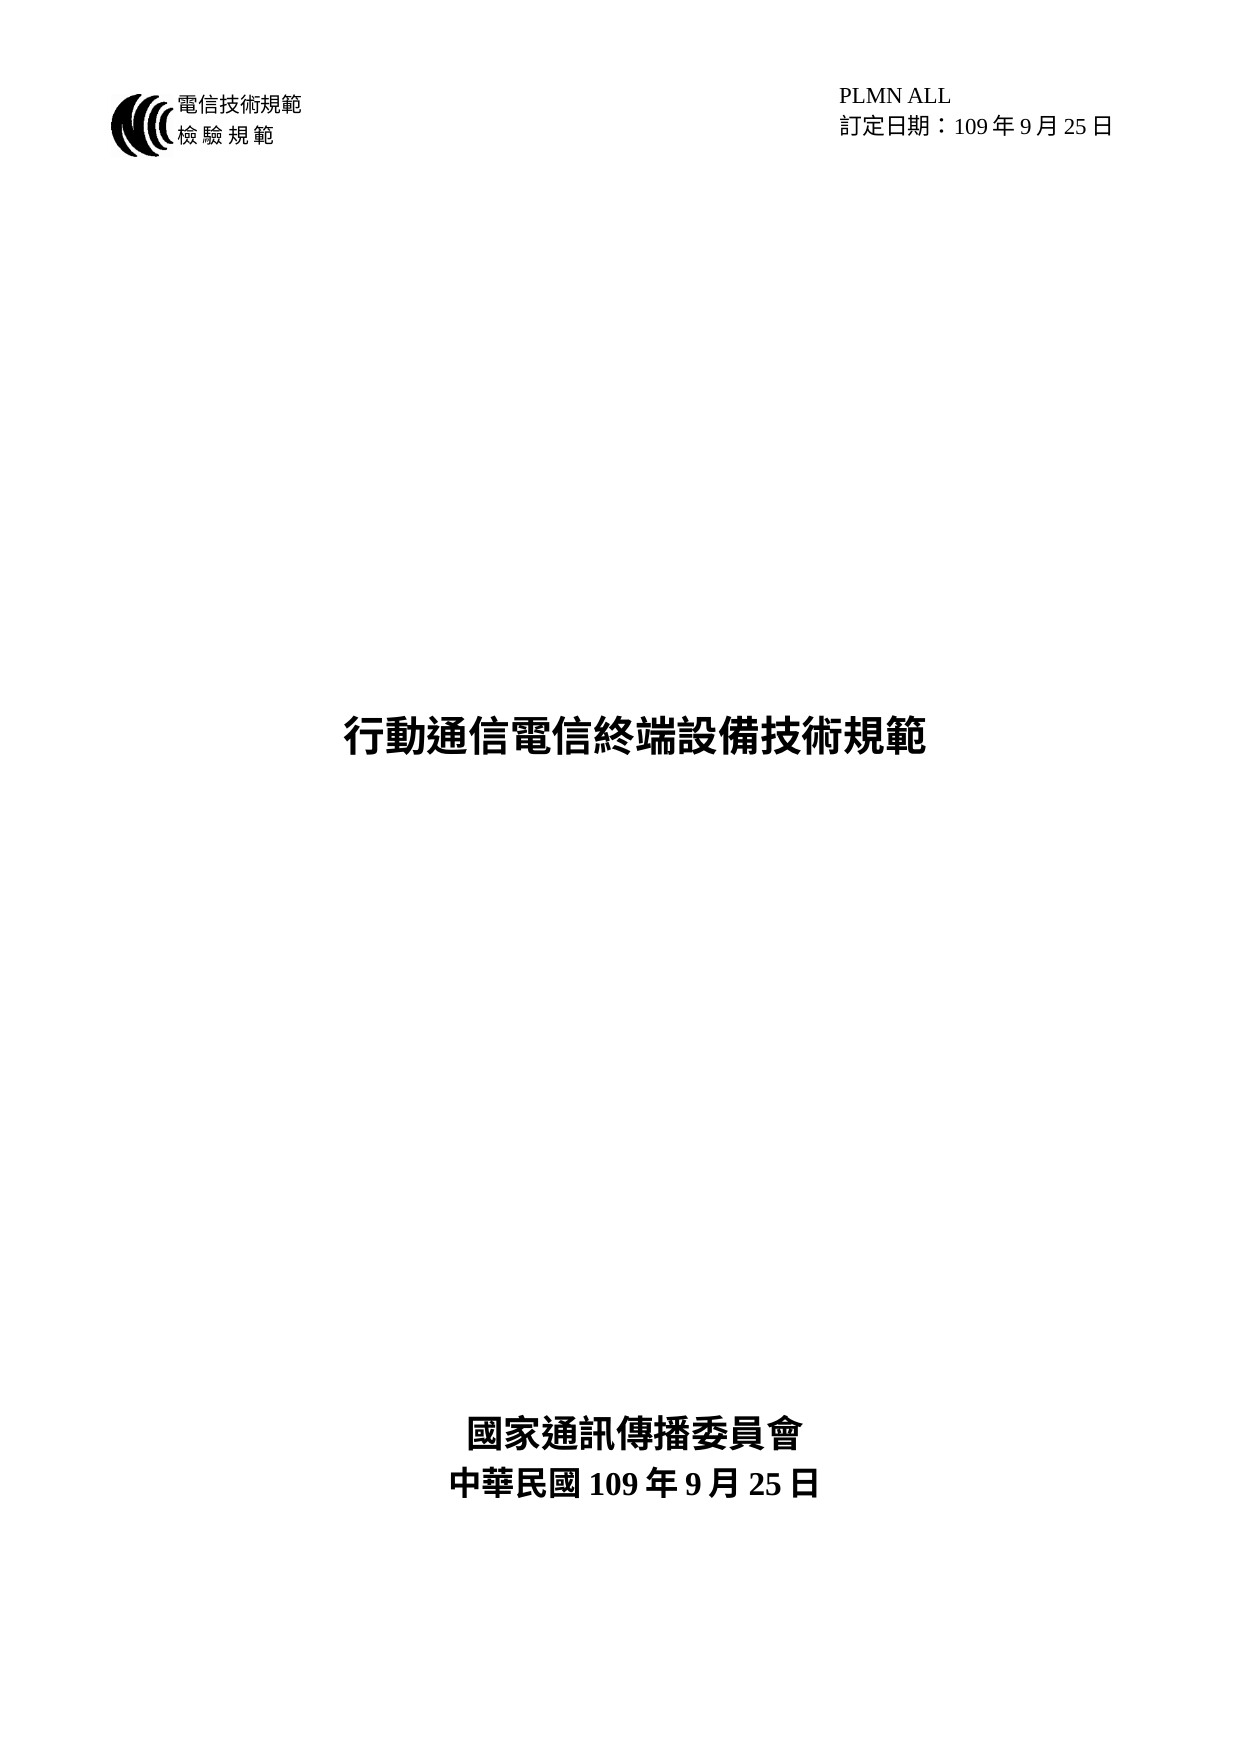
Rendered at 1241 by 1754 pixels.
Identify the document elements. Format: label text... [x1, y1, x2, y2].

text 國家通訊傳播委員會 中華民國109年9月25日 [177, 1409, 1092, 1504]
text 行動通信電信終端設備技術規範 [177, 696, 1092, 771]
